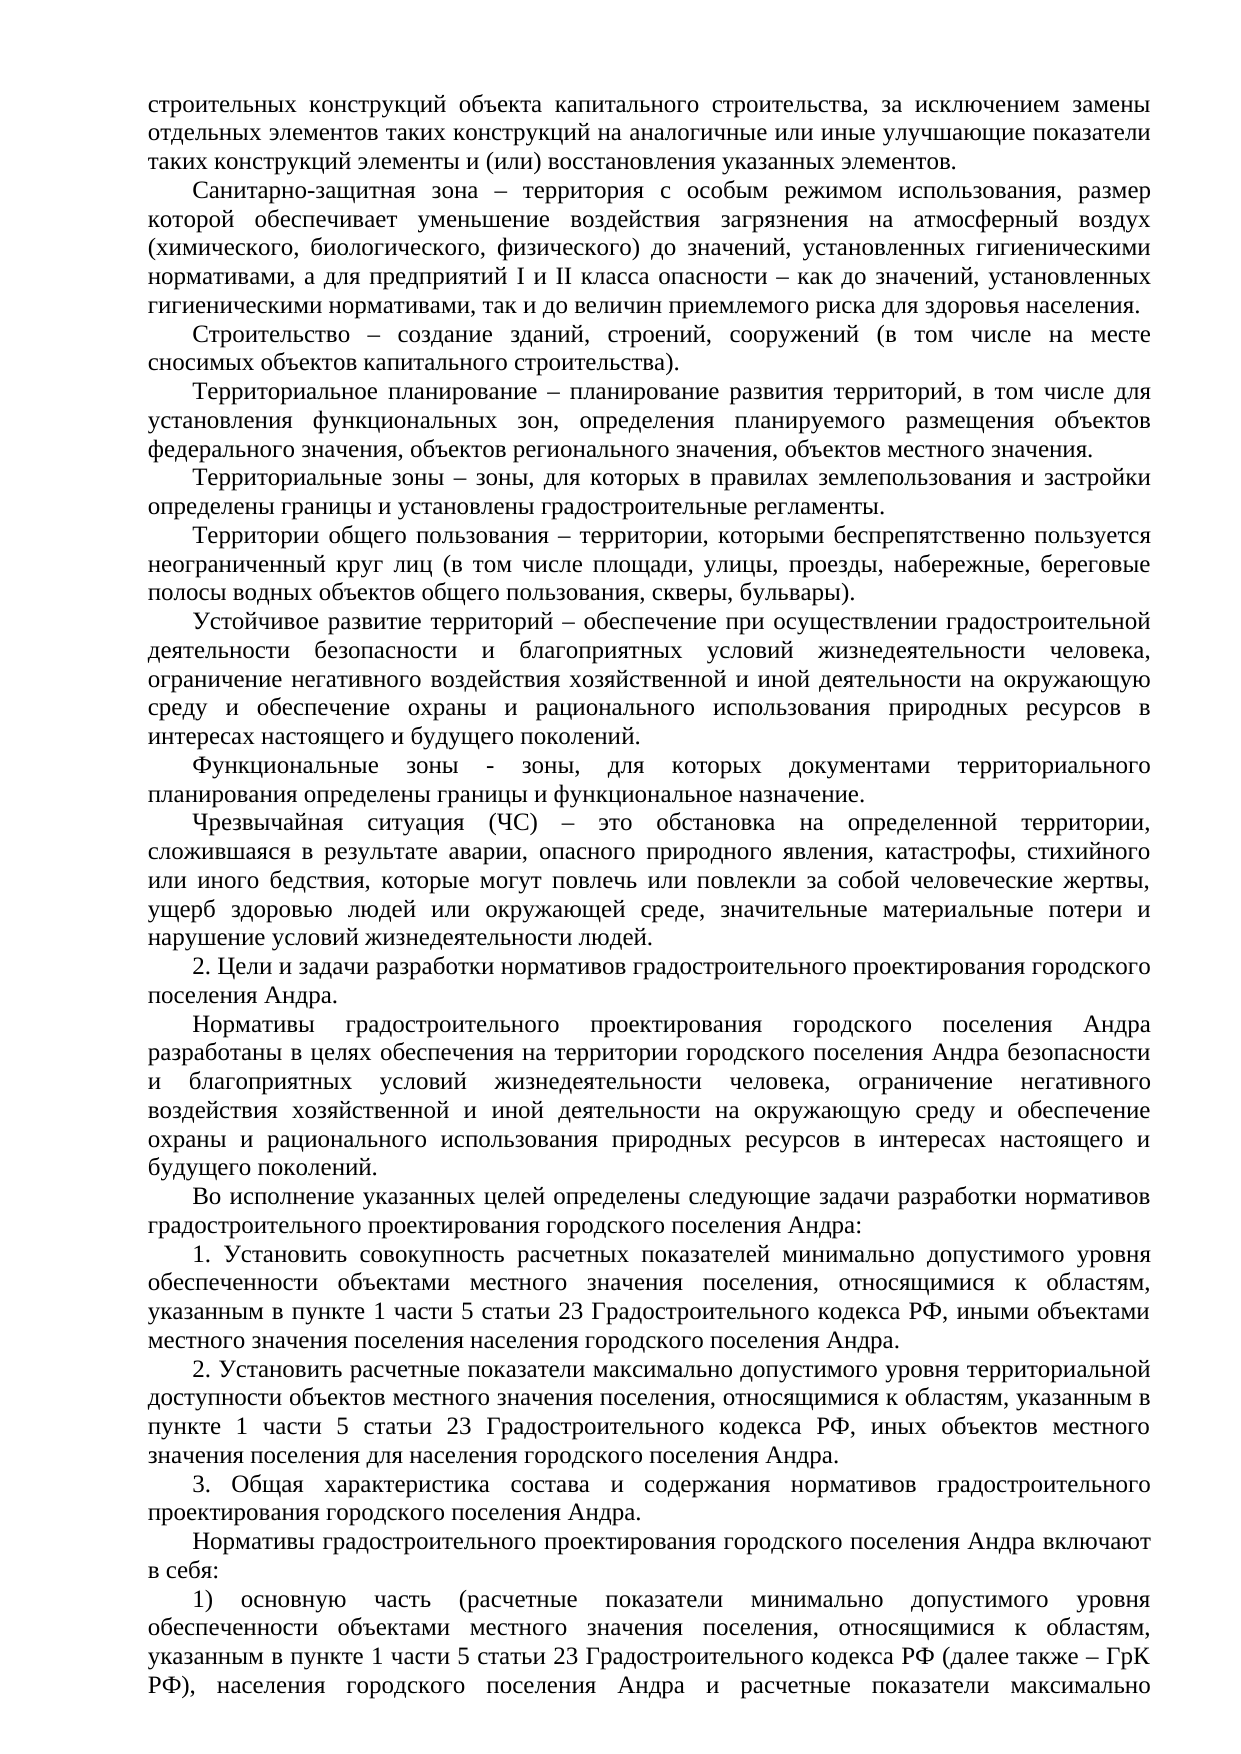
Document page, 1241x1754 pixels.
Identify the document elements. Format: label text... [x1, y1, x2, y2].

text Во исполнение указанных целей определены следующие задачи разработки нормативов градостроительного проектирования городского поселения Андра: [148, 1181, 1152, 1239]
text Функциональные зоны - зоны, для которых документами территориального планирования определены границы и функциональное назначение. [148, 750, 1152, 807]
text Устойчивое развитие территорий – обеспечение при осуществлении градостроительной деятельности безопасности и благоприятных условий жизнедеятельности человека, ограничение негативного воздействия хозяйственной и иной деятельности на окружающую среду и обеспечение охраны и рационального использования природных ресурсов в интересах настоящего и будущего поколений. [148, 606, 1152, 750]
text Территории общего пользования – территории, которыми беспрепятственно пользуется неограниченный круг лиц (в том числе площади, улицы, проезды, набережные, береговые полосы водных объектов общего пользования, скверы, бульвары). [148, 520, 1152, 606]
text Санитарно-защитная зона – территория с особым режимом использования, размер которой обеспечивает уменьшение воздействия загрязнения на атмосферный воздух (химического, биологического, физического) до значений, установленных гигиеническими нормативами, а для предприятий I и II класса опасности – как до значений, установленных гигиеническими нормативами, так и до величин приемлемого риска для здоровья населения. [148, 175, 1152, 319]
text Территориальные зоны – зоны, для которых в правилах землепользования и застройки определены границы и установлены градостроительные регламенты. [148, 462, 1152, 520]
text Чрезвычайная ситуация (ЧС) – это обстановка на определенной территории, сложившаяся в результате аварии, опасного природного явления, катастрофы, стихийного или иного бедствия, которые могут повлечь или повлекли за собой человеческие жертвы, ущерб здоровью людей или окружающей среде, значительные материальные потери и нарушение условий жизнедеятельности людей. [148, 807, 1152, 951]
text Нормативы градостроительного проектирования городского поселения Андра разработаны в целях обеспечения на территории городского поселения Андра безопасности и благоприятных условий жизнедеятельности человека, ограничение негативного воздействия хозяйственной и иной деятельности на окружающую среду и обеспечение охраны и рационального использования природных ресурсов в интересах настоящего и будущего поколений. [148, 1009, 1152, 1181]
text 1. Установить совокупность расчетных показателей минимально допустимого уровня обеспеченности объектами местного значения поселения, относящимися к областям, указанным в пункте 1 части 5 статьи 23 Градостроительного кодекса РФ, иными объектами местного значения поселения населения городского поселения Андра. [148, 1239, 1152, 1354]
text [148, 1584, 1152, 1699]
text Строительство – создание зданий, строений, сооружений (в том числе на месте сносимых объектов капитального строительства). [148, 319, 1152, 376]
text Нормативы градостроительного проектирования городского поселения Андра включают в себя: [148, 1526, 1152, 1584]
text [148, 89, 1152, 175]
text 2. Цели и задачи разработки нормативов градостроительного проектирования городского поселения Андра. [148, 951, 1152, 1009]
text Территориальное планирование – планирование развития территорий, в том числе для установления функциональных зон, определения планируемого размещения объектов федерального значения, объектов регионального значения, объектов местного значения. [148, 376, 1152, 462]
text 2. Установить расчетные показатели максимально допустимого уровня территориальной доступности объектов местного значения поселения, относящимися к областям, указанным в пункте 1 части 5 статьи 23 Градостроительного кодекса РФ, иных объектов местного значения поселения для населения городского поселения Андра. [148, 1354, 1152, 1469]
text 3. Общая характеристика состава и содержания нормативов градостроительного проектирования городского поселения Андра. [148, 1469, 1152, 1526]
